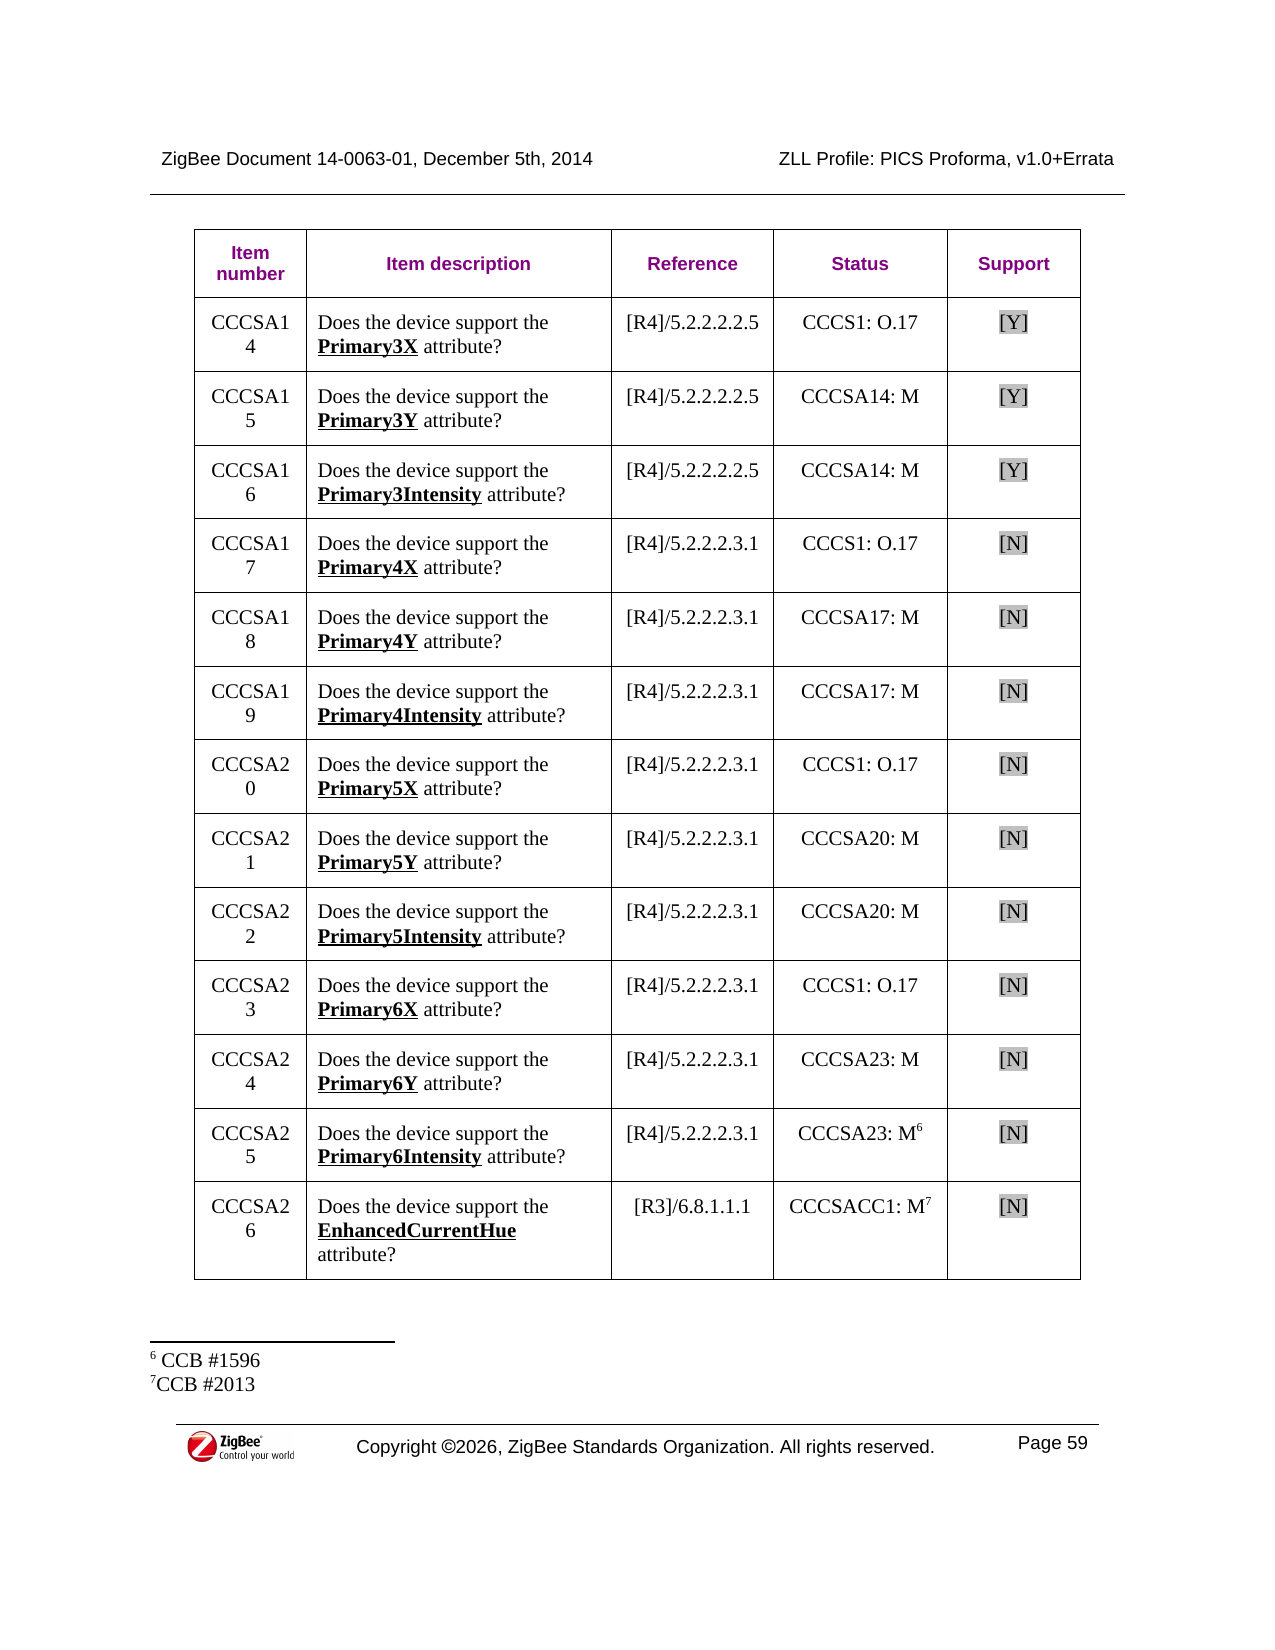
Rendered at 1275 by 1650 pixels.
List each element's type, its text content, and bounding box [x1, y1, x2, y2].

table_cell [R4]/5.2.2.2.3.1 [612, 814, 773, 886]
table_cell Does the device support the Primary3Y attribute? [307, 372, 611, 444]
table_cell Does the device support the Primary4Intensity attribute? [307, 667, 611, 739]
table_cell [N] [948, 1182, 1080, 1279]
table_cell [R4]/5.2.2.2.3.1 [612, 1035, 773, 1107]
table_cell Does the device support the Primary3Intensity attribute? [307, 446, 611, 518]
table_cell CCCSA23: M [774, 1109, 947, 1181]
table_cell CCCSA24 [195, 1035, 306, 1107]
table_cell CCCSA17: M [774, 667, 947, 739]
table_cell CCCSA21 [195, 814, 306, 886]
table_cell [N] [948, 1035, 1080, 1107]
table_cell [R4]/5.2.2.2.3.1 [612, 740, 773, 813]
table_cell Does the device support the Primary6Intensity attribute? [307, 1109, 611, 1181]
table_cell CCCSA22 [195, 888, 306, 960]
table_cell CCCSA20 [195, 740, 306, 813]
table_cell [N] [948, 888, 1080, 960]
table_cell [N] [948, 961, 1080, 1034]
table_cell [R4]/5.2.2.2.2.5 [612, 298, 773, 371]
table_header Reference [612, 230, 773, 297]
picture [187, 1431, 294, 1462]
table_cell [Y] [948, 372, 1080, 444]
table_cell [N] [948, 740, 1080, 813]
table_cell CCCSA26 [195, 1182, 306, 1279]
table_cell CCCSA17 [195, 519, 306, 592]
table_cell CCCSA25 [195, 1109, 306, 1181]
table_cell CCCSA15 [195, 372, 306, 444]
table_cell Does the device support the Primary3X attribute? [307, 298, 611, 371]
table_cell [R3]/6.8.1.1.1 [612, 1182, 773, 1279]
table_cell CCCSA14 [195, 298, 306, 371]
table_cell Does the device support the Primary5Y attribute? [307, 814, 611, 886]
table_cell CCCSA14: M [774, 372, 947, 444]
table_cell Does the device support the Primary5X attribute? [307, 740, 611, 813]
table_cell [N] [948, 519, 1080, 592]
table_cell [R4]/5.2.2.2.3.1 [612, 961, 773, 1034]
table_cell [Y] [948, 446, 1080, 518]
table_cell CCCSA23 [195, 961, 306, 1034]
table_cell [R4]/5.2.2.2.3.1 [612, 519, 773, 592]
table_cell [R4]/5.2.2.2.2.5 [612, 372, 773, 444]
table_cell Does the device support the Primary6X attribute? [307, 961, 611, 1034]
table_cell [N] [948, 667, 1080, 739]
table_cell CCCS1: O.17 [774, 519, 947, 592]
table_cell Does the device support the Primary4X attribute? [307, 519, 611, 592]
table_cell [Y] [948, 298, 1080, 371]
table_cell [N] [948, 1109, 1080, 1181]
table_cell CCCSA19 [195, 667, 306, 739]
table_cell [R4]/5.2.2.2.3.1 [612, 667, 773, 739]
table_cell [R4]/5.2.2.2.3.1 [612, 888, 773, 960]
table_cell CCCSA20: M [774, 814, 947, 886]
table_header Support [948, 230, 1080, 297]
table_cell CCCSA14: M [774, 446, 947, 518]
table_cell CCCS1: O.17 [774, 298, 947, 371]
table_cell [N] [948, 593, 1080, 666]
table_cell [R4]/5.2.2.2.3.1 [612, 1109, 773, 1181]
table_cell Does the device support the Primary6Y attribute? [307, 1035, 611, 1107]
table_cell Does the device support the Primary4Y attribute? [307, 593, 611, 666]
table_header Status [774, 230, 947, 297]
table_cell CCCSA16 [195, 446, 306, 518]
table_cell CCCSA18 [195, 593, 306, 666]
table_cell Does the device support the Primary5Intensity attribute? [307, 888, 611, 960]
table_cell CCCSA20: M [774, 888, 947, 960]
table_cell CCCSACC1: M [774, 1182, 947, 1279]
table_cell [N] [948, 814, 1080, 886]
table_cell Does the device support the EnhancedCurrentHue attribute? [307, 1182, 611, 1279]
table_cell [R4]/5.2.2.2.3.1 [612, 593, 773, 666]
table_header Item number [195, 230, 306, 297]
table_cell [R4]/5.2.2.2.2.5 [612, 446, 773, 518]
table_cell CCCS1: O.17 [774, 740, 947, 813]
table_cell CCCSA23: M [774, 1035, 947, 1107]
table_header Item description [307, 230, 611, 297]
table_cell CCCS1: O.17 [774, 961, 947, 1034]
table_cell CCCSA17: M [774, 593, 947, 666]
